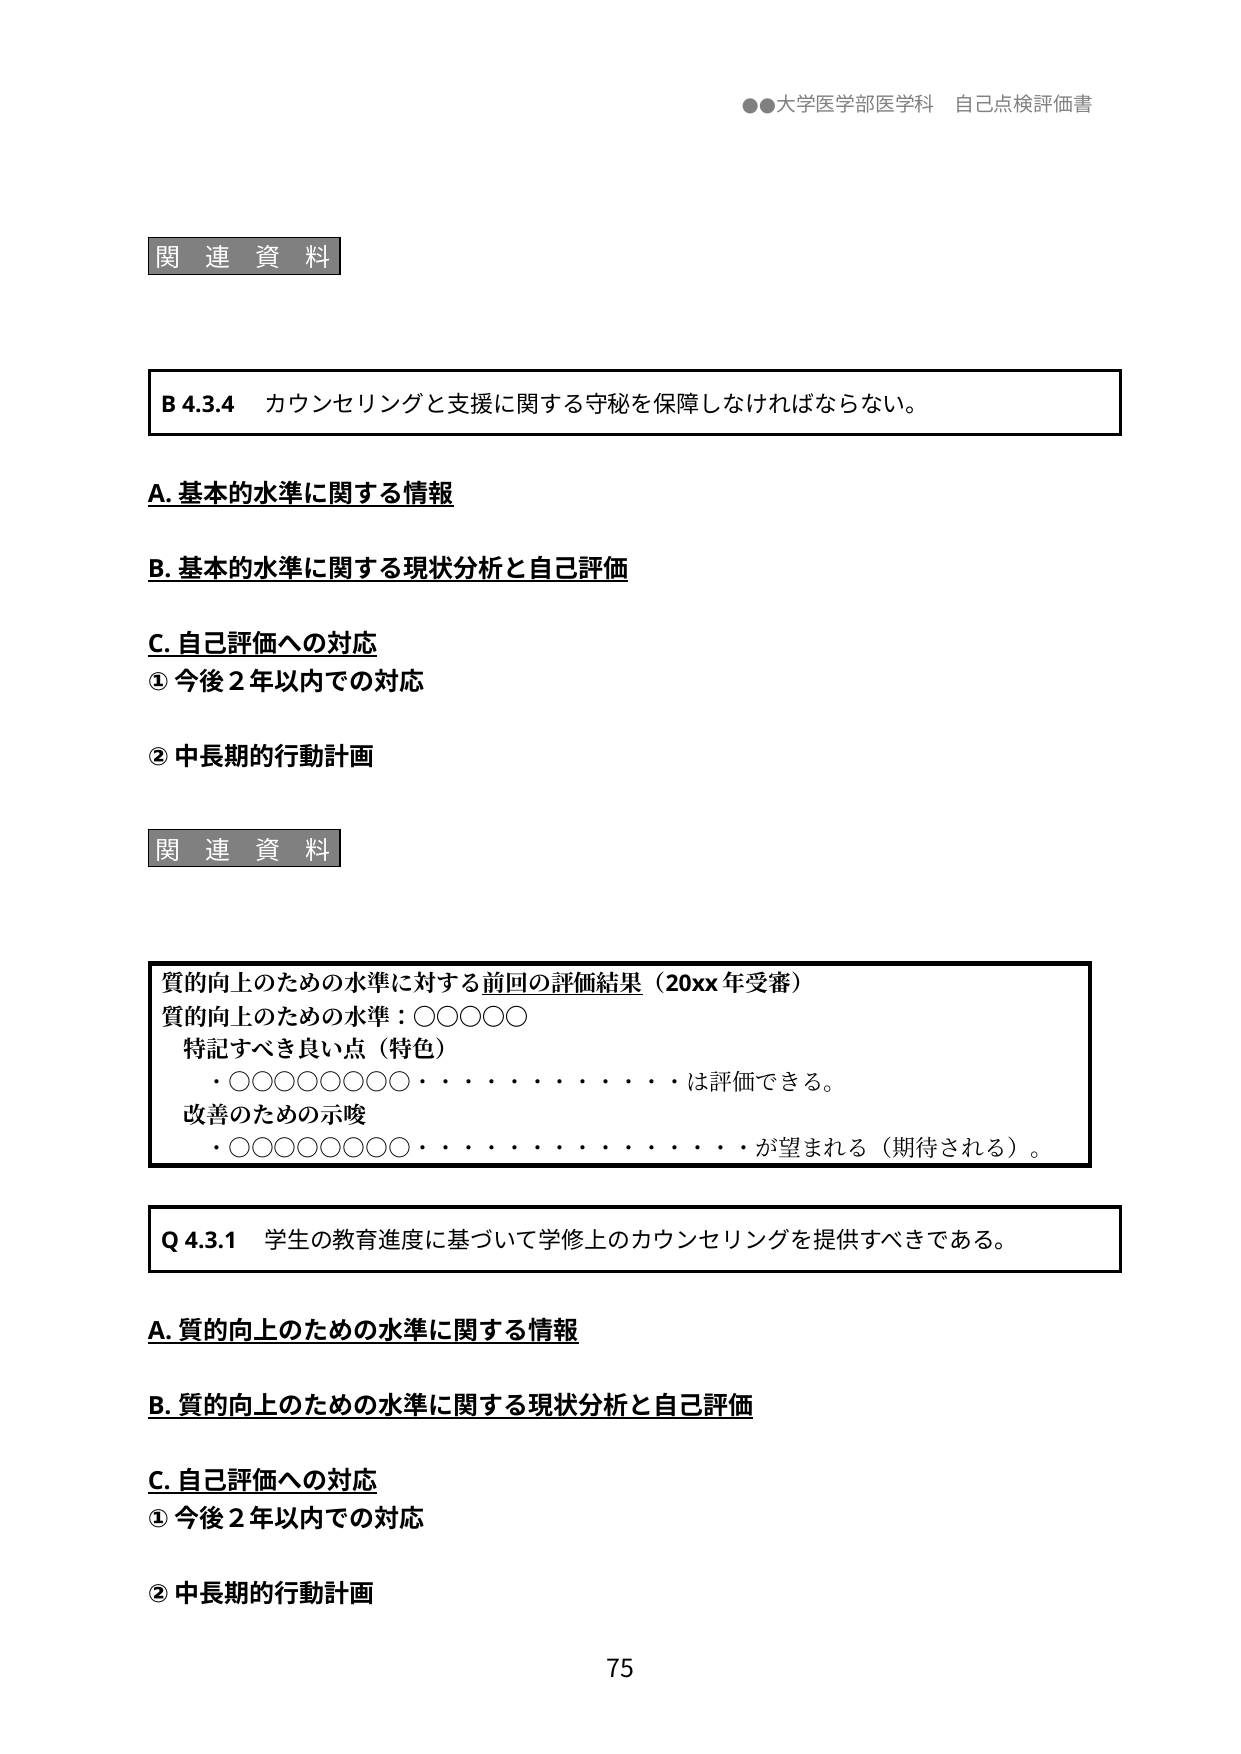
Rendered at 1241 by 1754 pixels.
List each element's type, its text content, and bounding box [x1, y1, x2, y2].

text 関 連 資 料/ [148, 811, 1092, 886]
table_header Q 4.3.1 学生の教育進度に基づいて学修上のカウンセリングを提供すべきである。 [151, 1209, 1119, 1269]
text ②中長期的行動計画 [148, 736, 1093, 773]
text ②中長期的行動計画 [148, 1573, 1093, 1610]
text C. 自己評価への対応 [148, 623, 1092, 661]
table_header 質的向上のための水準に対する前回の評価結果（20xx年受審） 質的向上のための水準：〇〇〇〇〇 特記すべき良い点（特色） ・○○○○○○○○・・・・・・・・・・・・は評価できる。 改善のための示唆 ・○○○○○○○○・・・・・・・・・・・・・・・が望まれる（期待される）。 [152, 966, 1088, 1163]
text A. 基本的水準に関する情報 [148, 473, 1092, 511]
text 関 連 資 料/ [148, 218, 1092, 293]
text ①今後２年以内での対応 [148, 1498, 1093, 1535]
text C. 自己評価への対応 [148, 1460, 1092, 1498]
text ①今後２年以内での対応 [148, 661, 1093, 698]
text A. 質的向上のための水準に関する情報 [148, 1310, 1092, 1348]
text B. 質的向上のための水準に関する現状分析と自己評価 [148, 1385, 1092, 1423]
table_header B 4.3.4 カウンセリングと支援に関する守秘を保障しなければならない。 [151, 372, 1119, 433]
text B. 基本的水準に関する現状分析と自己評価 [148, 548, 1092, 586]
